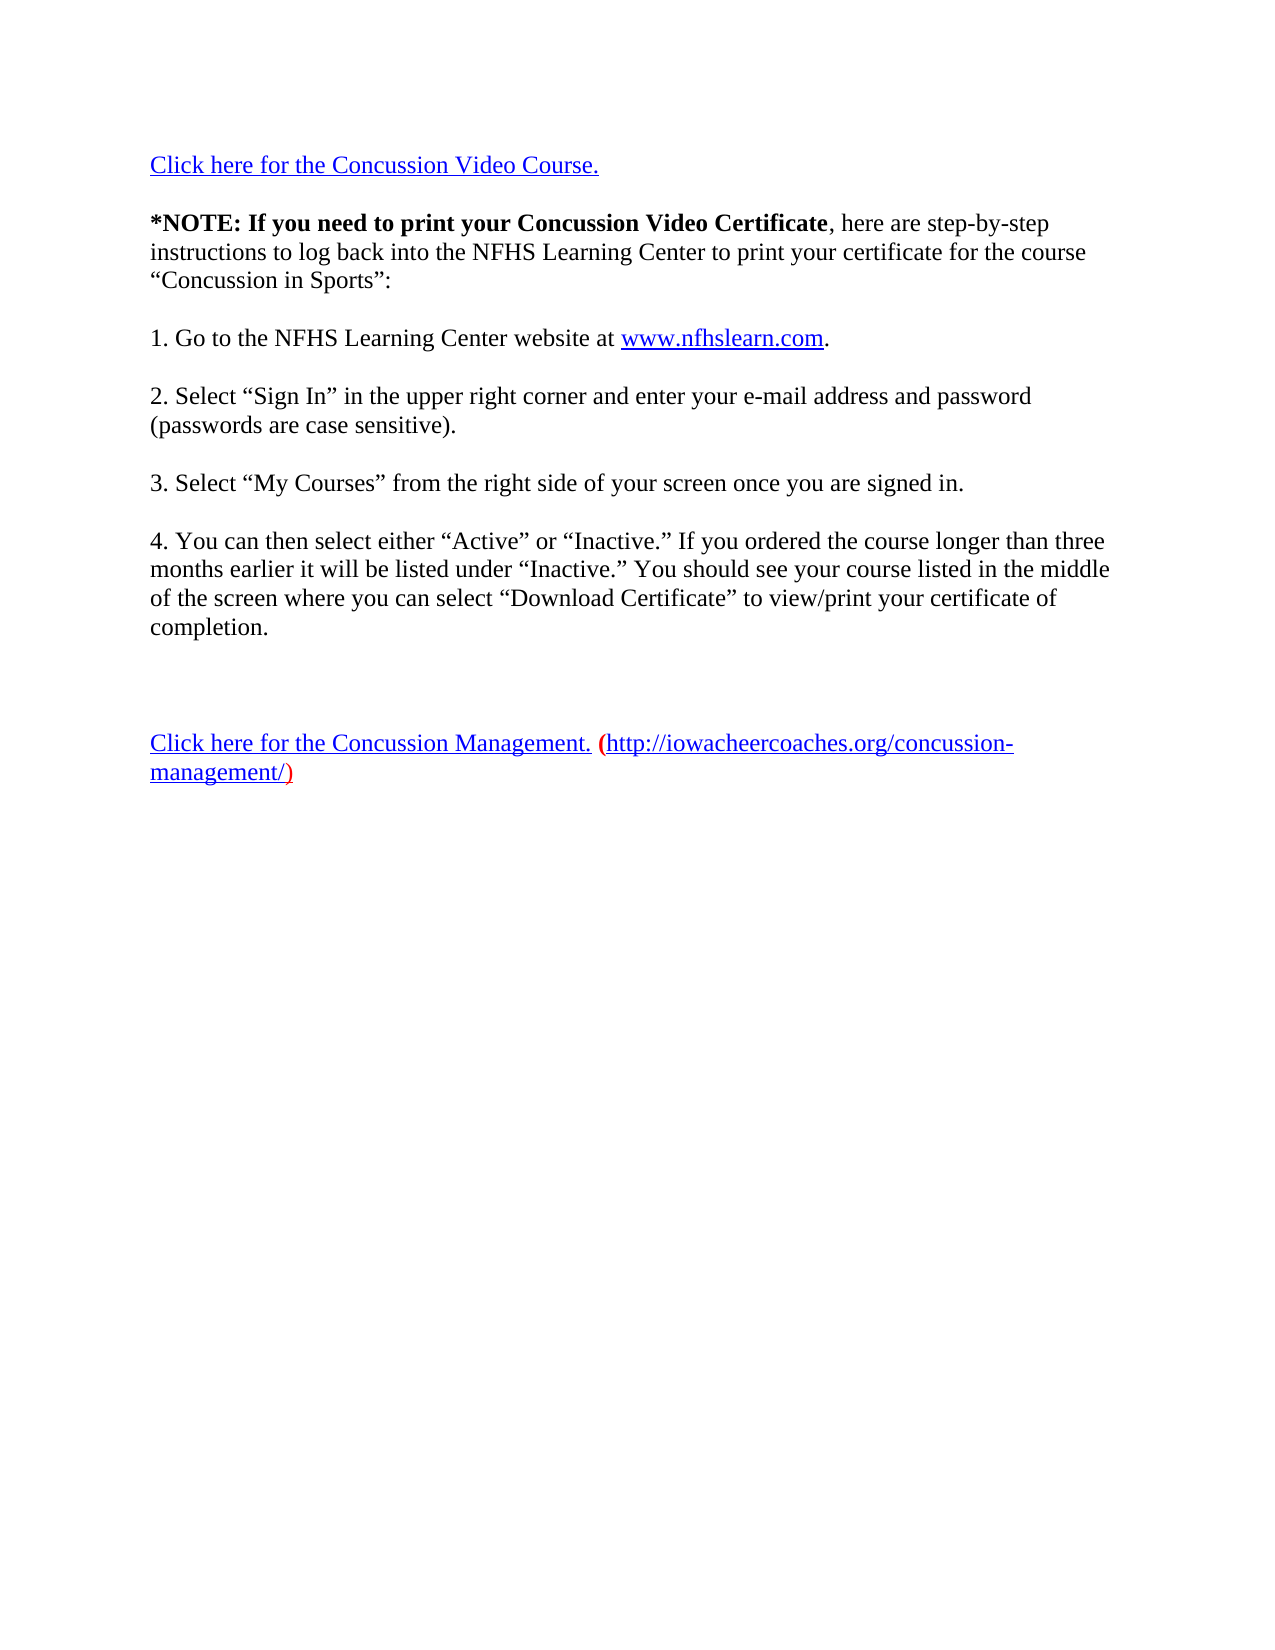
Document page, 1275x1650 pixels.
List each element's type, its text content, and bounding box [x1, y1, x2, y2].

text 2. Select “Sign In” in the upper right corner and enter your e-mail address and password (passwords are case sensitive). [150, 381, 1125, 439]
text 1. Go to the NFHS Learning Center website at www.nfhslearn.com. [150, 323, 1125, 352]
text Click here for the Concussion Video Course. [150, 150, 1125, 179]
text Click here for the Concussion Management. (http://iowacheercoaches.org/concussion-management/) [150, 728, 1125, 785]
text 4. You can then select either “Active” or “Inactive.” If you ordered the course longer than three months earlier it will be listed under “Inactive.” You should see your course listed in the middle of the screen where you can select “Download Certificate” to view/print your certificate of completion. [150, 526, 1125, 641]
text 3. Select “My Courses” from the right side of your screen once you are signed in. [150, 468, 1125, 497]
text *NOTE: If you need to print your Concussion Video Certificate, here are step-by-step instructions to log back into the NFHS Learning Center to print your certificate for the course “Concussion in Sports”: [150, 208, 1125, 294]
